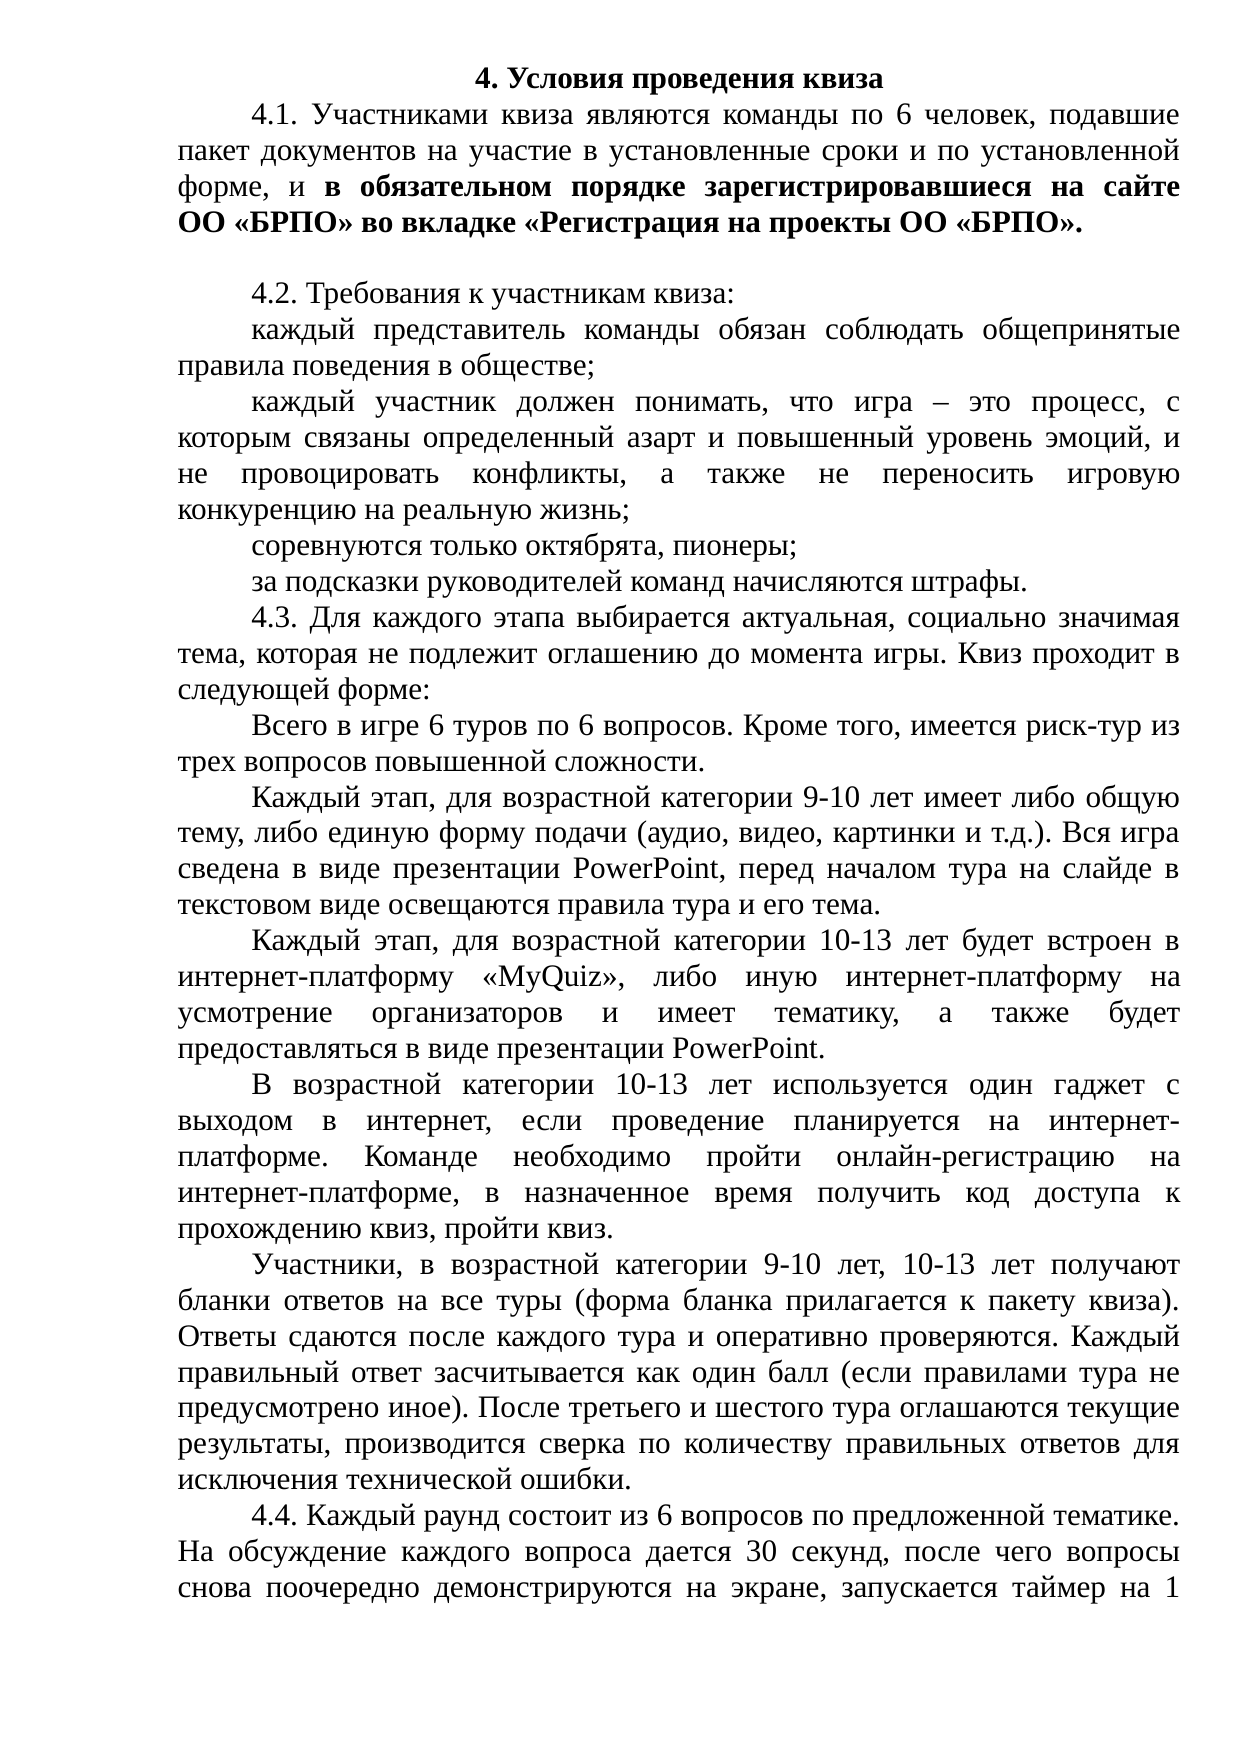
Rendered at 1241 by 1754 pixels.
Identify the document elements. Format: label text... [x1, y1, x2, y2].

text Каждый этап, для возрастной категории 10-13 лет будет встроен в интернет-платформу «MyQuiz», либо иную интернет-платформу на усмотрение организаторов и имеет тематику, а также будет предоставляться в виде презентации PowerPoint. [177, 922, 1181, 1065]
text каждый представитель команды обязан соблюдать общепринятые правила поведения в обществе; [177, 311, 1181, 382]
text 4. Условия проведения квиза [177, 59, 1181, 95]
text Участники, в возрастной категории 9-10 лет, 10-13 лет получают бланки ответов на все туры (форма бланка прилагается к пакету квиза). Ответы сдаются после каждого тура и оперативно проверяются. Каждый правильный ответ засчитывается как один балл (если правилами тура не предусмотрено иное). После третьего и шестого тура оглашаются текущие результаты, производится сверка по количеству правильных ответов для исключения технической ошибки. [177, 1245, 1181, 1497]
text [177, 1497, 1181, 1604]
text 4.2. Требования к участникам квиза: [177, 275, 1181, 311]
text Всего в игре 6 туров по 6 вопросов. Кроме того, имеется риск-тур из трех вопросов повышенной сложности. [177, 706, 1181, 778]
text каждый участник должен понимать, что игра – это процесс, с которым связаны определенный азарт и повышенный уровень эмоций, и не провоцировать конфликты, а также не переносить игровую конкуренцию на реальную жизнь; [177, 382, 1181, 526]
text В возрастной категории 10-13 лет используется один гаджет с выходом в интернет, если проведение планируется на интернет-платформе. Команде необходимо пройти онлайн-регистрацию на интернет-платформе, в назначенное время получить код доступа к прохождению квиз, пройти квиз. [177, 1065, 1181, 1245]
text за подсказки руководителей команд начисляются штрафы. [177, 562, 1181, 598]
text соревнуются только октябрята, пионеры; [177, 526, 1181, 562]
text 4.3. Для каждого этапа выбирается актуальная, социально значимая тема, которая не подлежит оглашению до момента игры. Квиз проходит в следующей форме: [177, 598, 1181, 706]
text Каждый этап, для возрастной категории 9-10 лет имеет либо общую тему, либо единую форму подачи (аудио, видео, картинки и т.д.). Вся игра сведена в виде презентации PowerPoint, перед началом тура на слайде в текстовом виде освещаются правила тура и его тема. [177, 778, 1181, 922]
text 4.1. Участниками квиза являются команды по 6 человек, подавшие пакет документов на участие в установленные сроки и по установленной форме, и в обязательном порядке зарегистрировавшиеся на сайте ОО «БРПО» во вкладке «Регистрация на проекты ОО «БРПО». [177, 95, 1181, 239]
